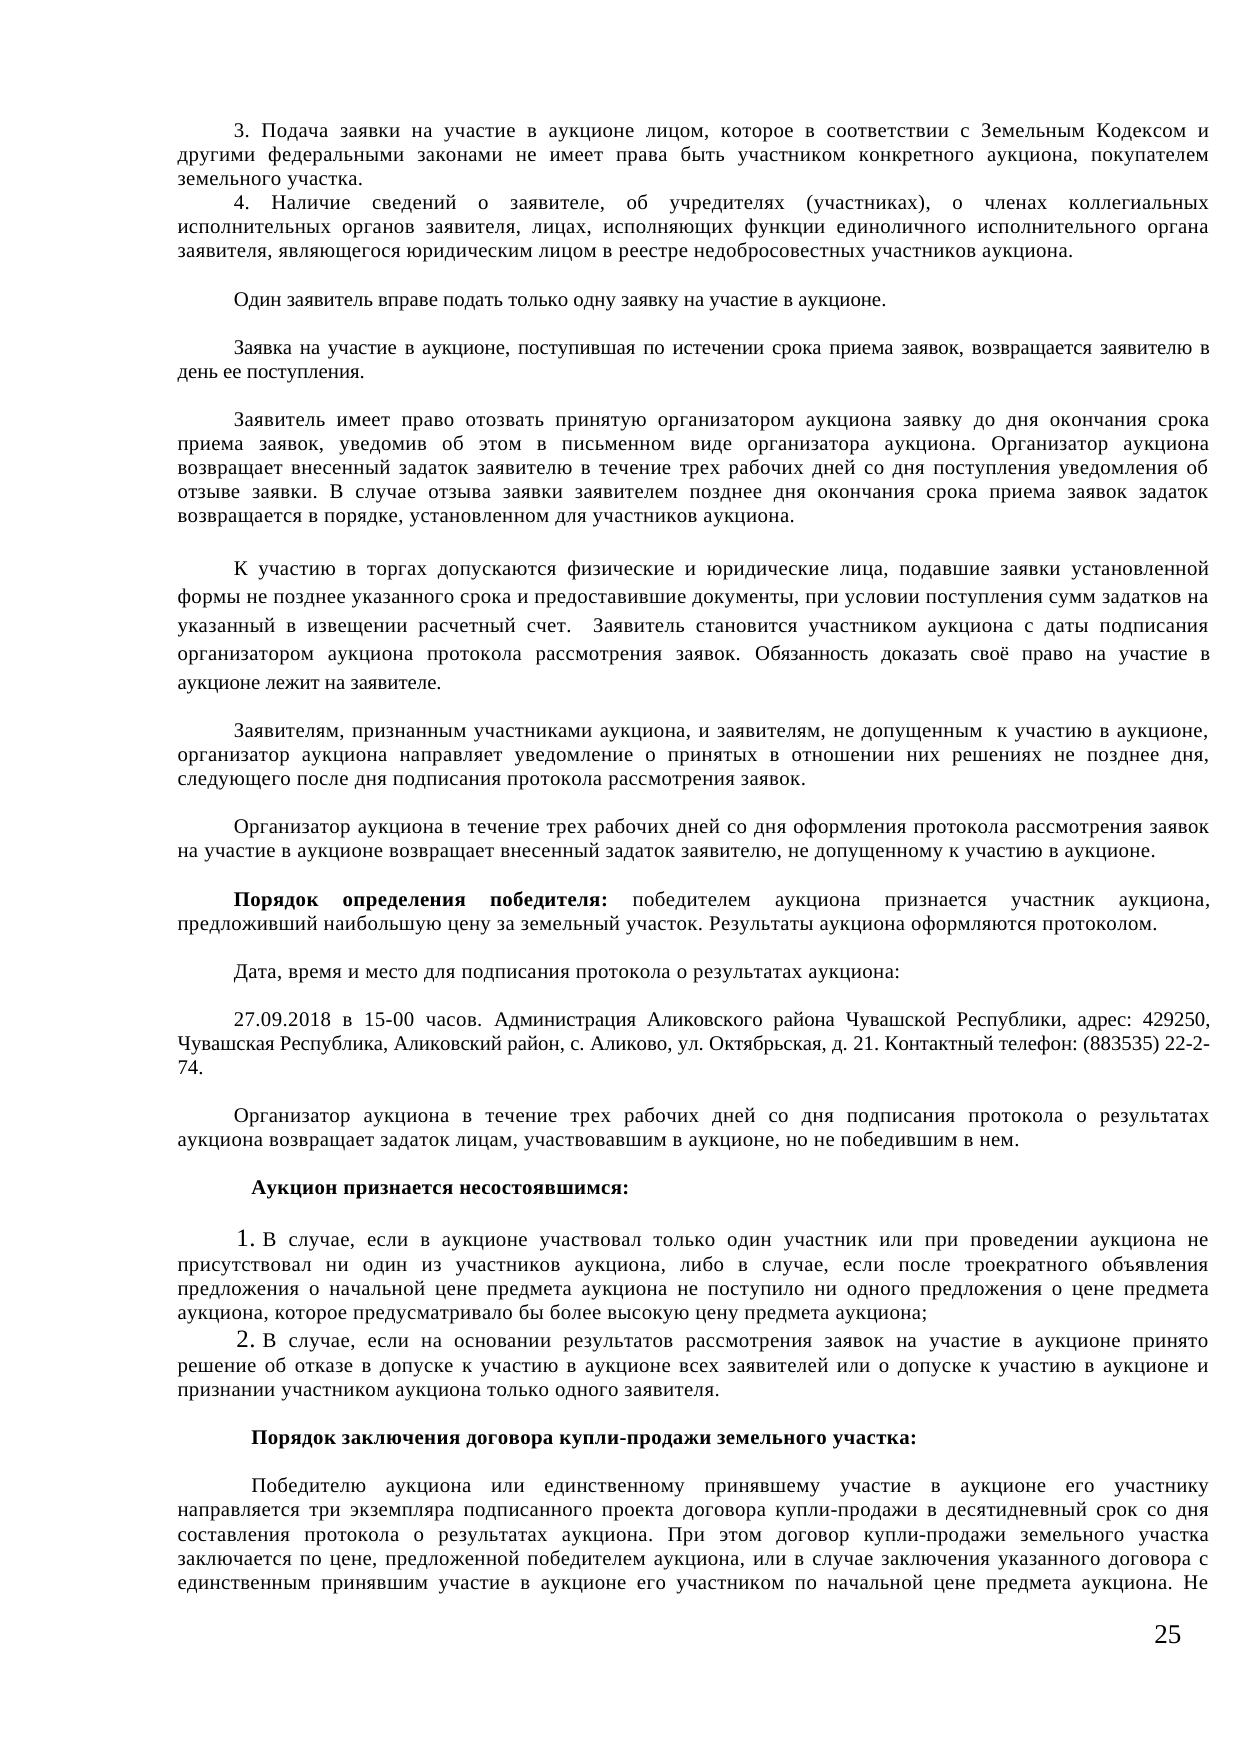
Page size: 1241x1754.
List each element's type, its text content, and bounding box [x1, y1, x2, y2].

text Аукцион признается несостоявшимся: [177, 1175, 1211, 1199]
text Заявка на участие в аукционе, поступившая по истечении срока приема заявок, возвращается заявителю в день ее поступления. [177, 335, 1211, 383]
text 3. Подача заявки на участие в аукционе лицом, которое в соответствии с Земельным Кодексом и другими федеральными законами не имеет права быть участником конкретного аукциона, покупателем земельного участка. [177, 118, 1211, 190]
list В случае, если на основании результатов рассмотрения заявок на участие в аукционе принято решение об отказе в допуске к участию в аукционе всех заявителей или о допуске к участию в аукционе и признании участником аукциона только одного заявителя. [177, 1324, 1211, 1401]
text Дата, время и место для подписания протокола о результатах аукциона: [177, 959, 1211, 983]
text Организатор аукциона в течение трех рабочих дней со дня оформления протокола рассмотрения заявок на участие в аукционе возвращает внесенный задаток заявителю, не допущенному к участию в аукционе. [177, 814, 1211, 862]
text 27.09.2018 в 15-00 часов. Администрация Аликовского района Чувашской Республики, адрес: 429250, Чувашская Республика, Аликовский район, с. Аликово, ул. Октябрьская, д. 21. Контактный телефон: (883535) 22-2-74. [177, 1007, 1211, 1079]
list В случае, если в аукционе участвовал только один участник или при проведении аукциона не присутствовал ни один из участников аукциона, либо в случае, если после троекратного объявления предложения о начальной цене предмета аукциона не поступило ни одного предложения о цене предмета аукциона, которое предусматривало бы более высокую цену предмета аукциона; [177, 1223, 1211, 1324]
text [177, 1473, 1211, 1594]
text 4. Наличие сведений о заявителе, об учредителях (участниках), о членах коллегиальных исполнительных органов заявителя, лицах, исполняющих функции единоличного исполнительного органа заявителя, являющегося юридическим лицом в реестре недобросовестных участников аукциона. [177, 190, 1211, 262]
text Заявитель имеет право отозвать принятую организатором аукциона заявку до дня окончания срока приема заявок, уведомив об этом в письменном виде организатора аукциона. Организатор аукциона возвращает внесенный задаток заявителю в течение трех рабочих дней со дня поступления уведомления об отзыве заявки. В случае отзыва заявки заявителем позднее дня окончания срока приема заявок задаток возвращается в порядке, установленном для участников аукциона. [177, 407, 1211, 527]
text Один заявитель вправе подать только одну заявку на участие в аукционе. [177, 287, 1211, 311]
text Организатор аукциона в течение трех рабочих дней со дня подписания протокола о результатах аукциона возвращает задаток лицам, участвовавшим в аукционе, но не победившим в нем. [177, 1103, 1211, 1151]
text Заявителям, признанным участниками аукциона, и заявителям, не допущенным к участию в аукционе, организатор аукциона направляет уведомление о принятых в отношении них решениях не позднее дня, следующего после дня подписания протокола рассмотрения заявок. [177, 718, 1211, 790]
text Порядок определения победителя: победителем аукциона признается участник аукциона, предложивший наибольшую цену за земельный участок. Результаты аукциона оформляются протоколом. [177, 886, 1211, 934]
text К участию в торгах допускаются физические и юридические лица, подавшие заявки установленной формы не позднее указанного срока и предоставившие документы, при условии поступления сумм задатков на указанный в извещении расчетный счет. Заявитель становится участником аукциона с даты подписания организатором аукциона протокола рассмотрения заявок. Обязанность доказать своё право на участие в аукционе лежит на заявителе. [177, 551, 1211, 694]
text Порядок заключения договора купли-продажи земельного участка: [177, 1425, 1211, 1449]
